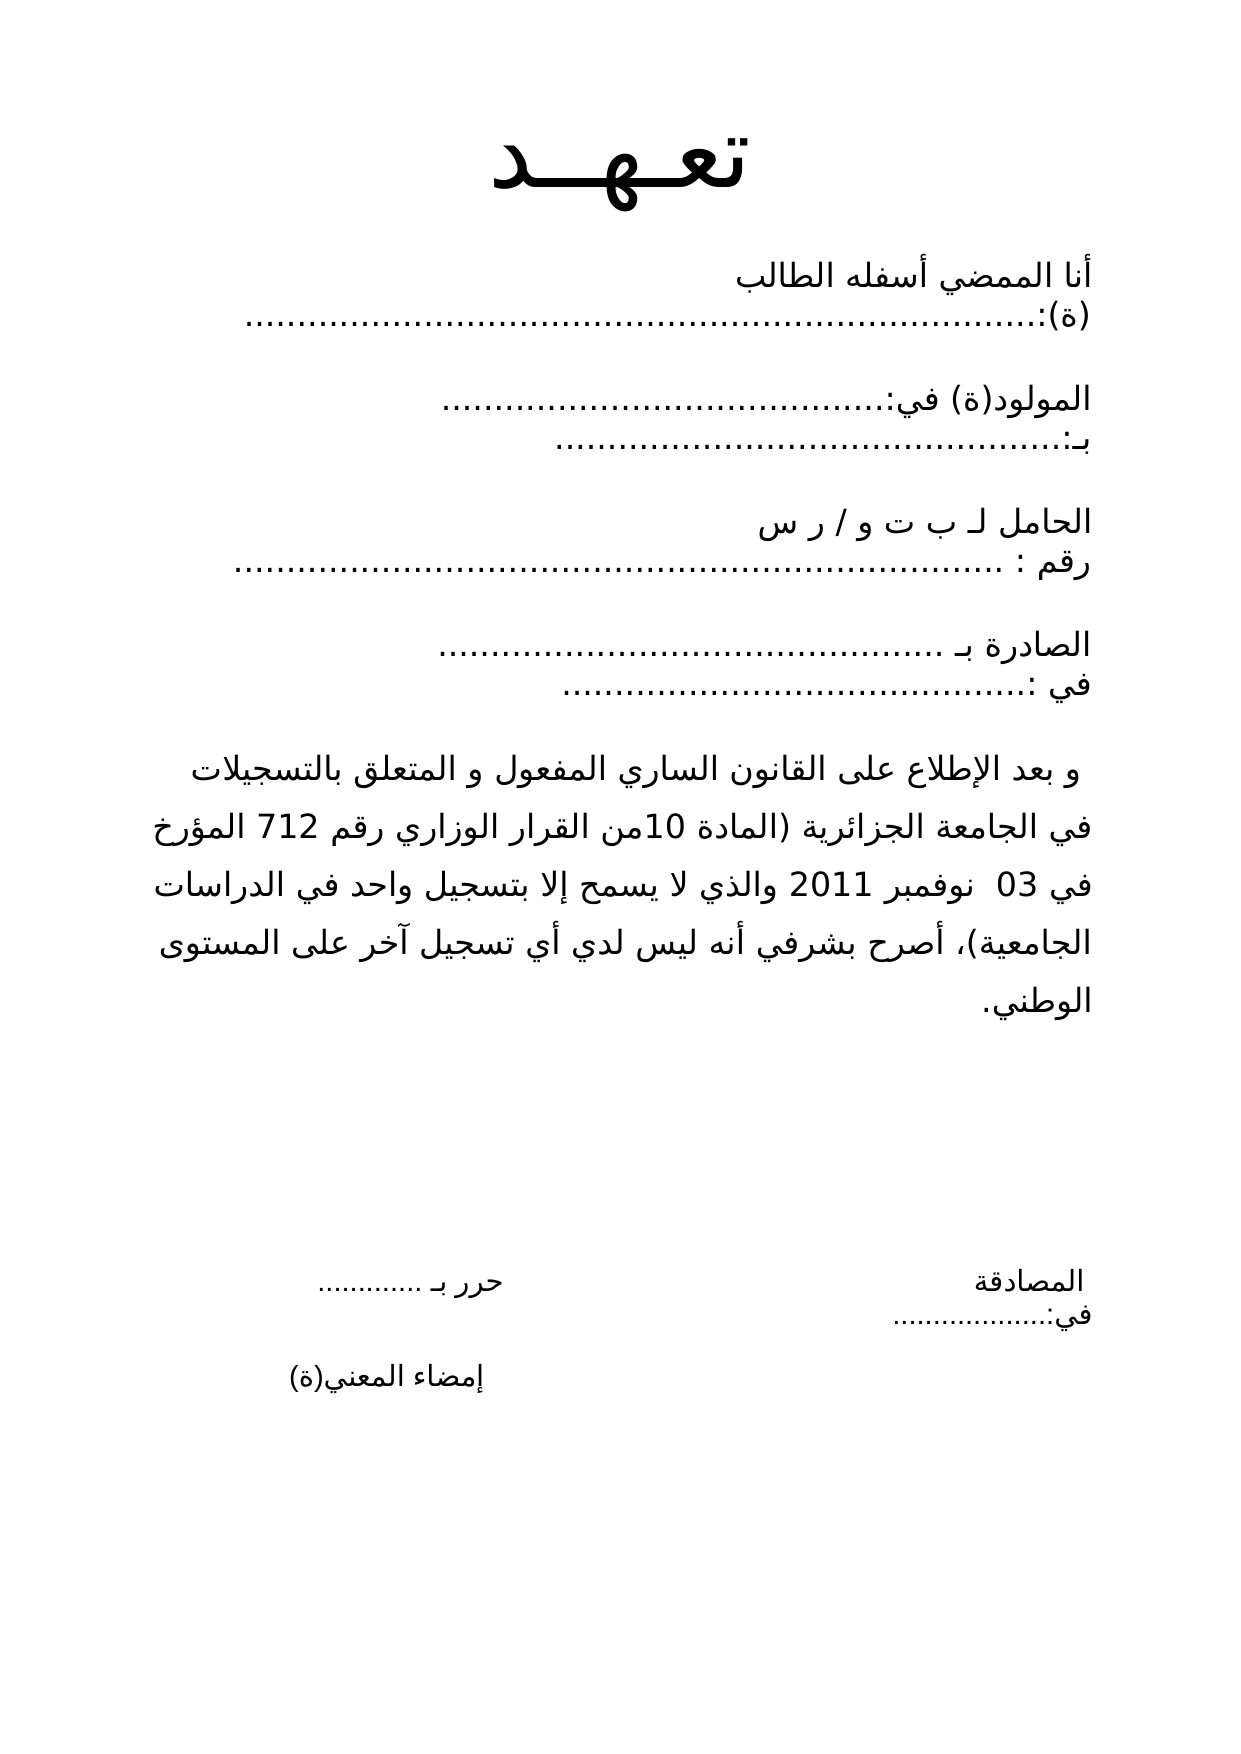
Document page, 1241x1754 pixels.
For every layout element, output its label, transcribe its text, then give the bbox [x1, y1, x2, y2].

text الحامل لـ ب ت و / ر س رقم : ......................................................................... [148, 503, 1092, 581]
text إمضاء المعني(ة) [148, 1359, 1092, 1392]
text المولود(ة) في:.......................................... بـ:................................................ [148, 380, 1092, 457]
text المصادقة حرر بـ ............. في:................... [148, 1264, 1092, 1331]
text الصادرة بـ ................................................ في :............................................ [148, 626, 1092, 704]
text و بعد الإطلاع على القانون الساري المفعول و المتعلق بالتسجيلات في الجامعة الجزائرية (المادة 10من القرار الوزاري رقم 712 المؤرخ في 03 نوفمبر 2011 والذي لا يسمح إلا بتسجيل واحد في الدراسات الجامعية)، أصرح بشرفي أنه ليس لدي أي تسجيل آخر على المستوى الوطني. [148, 749, 1092, 1021]
text تعـهــد [148, 95, 1092, 211]
text أنا الممضي أسفله الطالب (ة):........................................................................... [148, 257, 1092, 334]
